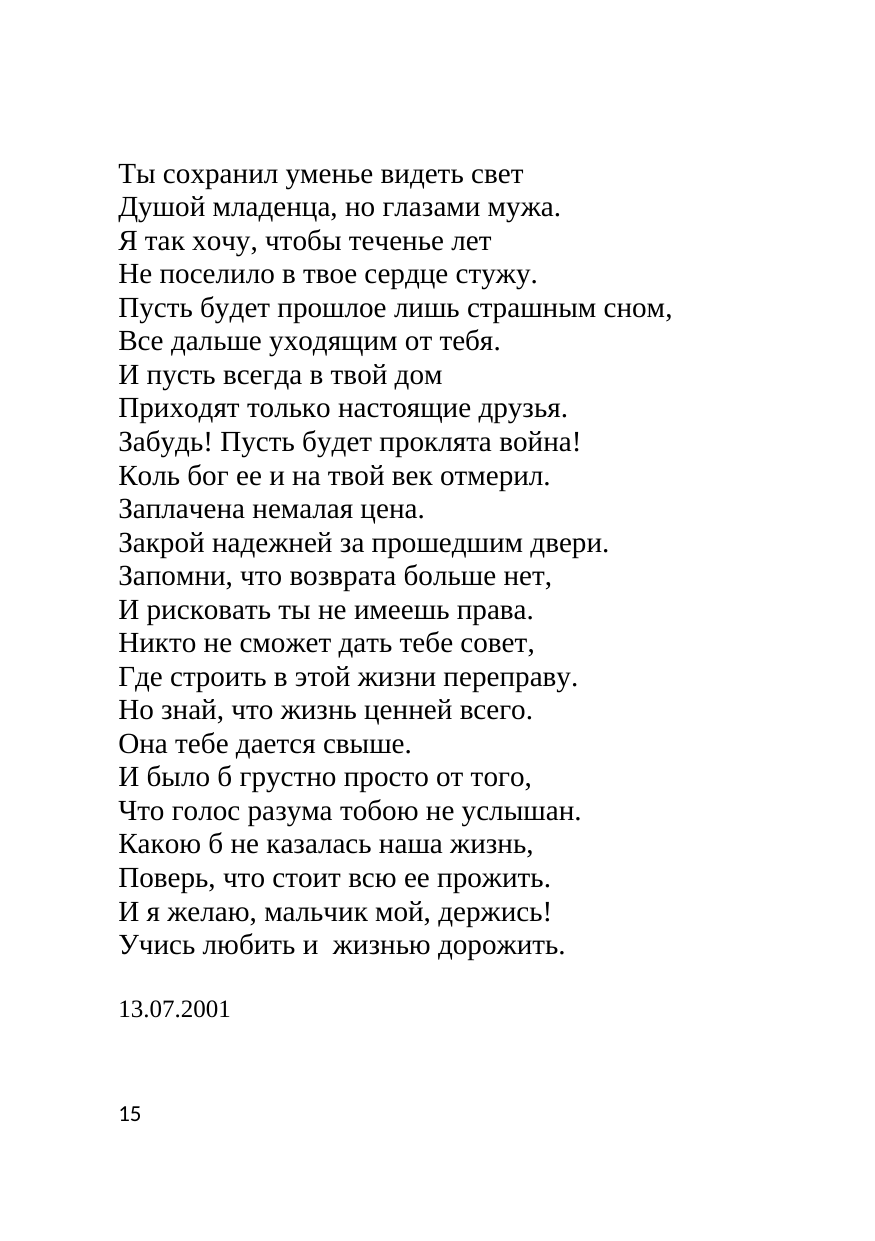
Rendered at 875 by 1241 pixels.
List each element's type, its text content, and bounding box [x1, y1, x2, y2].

text Где строить в этой жизни переправу. [118, 659, 785, 692]
text Пусть будет прошлое лишь страшным сном, [118, 290, 785, 323]
text Поверь, что стоит всю ее прожить. [118, 860, 785, 894]
text 13.07.2001 [118, 994, 785, 1023]
text Душой младенца, но глазами мужа. [118, 189, 785, 223]
text Ты сохранил уменье видеть свет [118, 156, 785, 189]
text И было б грустно просто от того, [118, 759, 785, 793]
text Она тебе дается свыше. [118, 726, 785, 759]
text Учись любить и жизнью дорожить. [118, 927, 785, 961]
text Никто не сможет дать тебе совет, [118, 625, 785, 659]
text И рисковать ты не имеешь права. [118, 592, 785, 625]
text Я так хочу, чтобы теченье лет [118, 223, 785, 256]
text И я желаю, мальчик мой, держись! [118, 894, 785, 927]
text Заплачена немалая цена. [118, 491, 785, 525]
text Какою б не казалась наша жизнь, [118, 827, 785, 860]
text Коль бог ее и на твой век отмерил. [118, 458, 785, 491]
text Но знай, что жизнь ценней всего. [118, 692, 785, 726]
text Забудь! Пусть будет проклята война! [118, 424, 785, 458]
text Приходят только настоящие друзья. [118, 391, 785, 424]
text Что голос разума тобою не услышан. [118, 793, 785, 827]
text Запомни, что возврата больше нет, [118, 558, 785, 592]
text Все дальше уходящим от тебя. [118, 323, 785, 357]
text Закрой надежней за прошедшим двери. [118, 525, 785, 558]
text И пусть всегда в твой дом [118, 357, 785, 391]
text Не поселило в твое сердце стужу. [118, 256, 785, 290]
